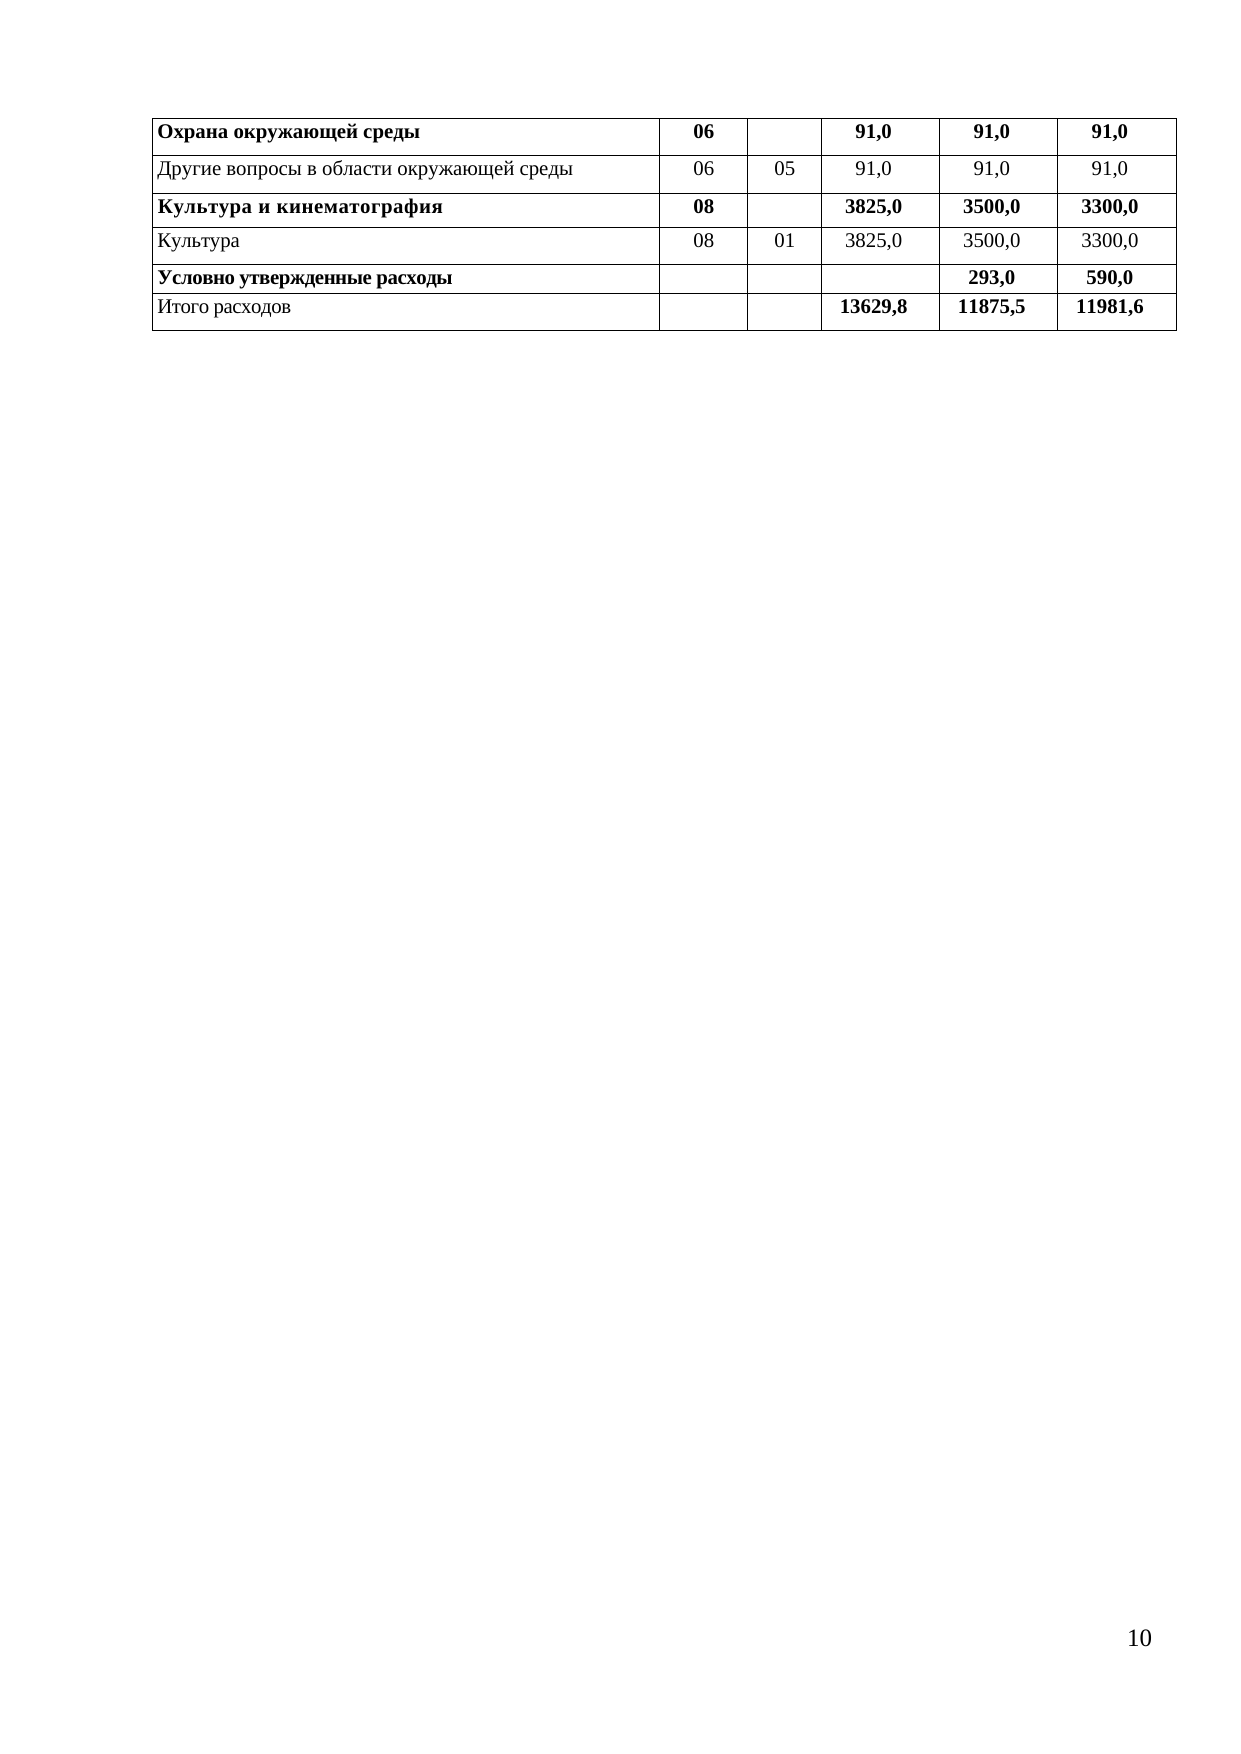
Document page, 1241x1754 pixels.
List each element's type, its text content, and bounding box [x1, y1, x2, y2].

table_cell 590,0 [1058, 265, 1176, 293]
table_cell 91,0 [940, 119, 1057, 155]
table_cell Условно утвержденные расходы [153, 265, 659, 293]
table_cell 3500,0 [940, 194, 1057, 227]
table_cell 08 [660, 194, 747, 227]
table_cell 06 [660, 119, 747, 155]
table_cell Итого расходов [153, 294, 659, 330]
table_cell 91,0 [1058, 156, 1176, 192]
table_cell 01 [748, 228, 821, 264]
table_cell Культура [153, 228, 659, 264]
table_cell 11981,6 [1058, 294, 1176, 330]
table_cell 91,0 [940, 156, 1057, 192]
table_cell 3825,0 [822, 194, 939, 227]
table_cell 06 [660, 156, 747, 192]
table_cell [660, 294, 747, 330]
table_cell 3300,0 [1058, 228, 1176, 264]
table_cell [748, 194, 821, 227]
table_cell 3825,0 [822, 228, 939, 264]
table_cell [822, 265, 939, 293]
table_cell 11875,5 [940, 294, 1057, 330]
table_cell 293,0 [940, 265, 1057, 293]
table_cell [748, 294, 821, 330]
table_cell 91,0 [1058, 119, 1176, 155]
table_cell 91,0 [822, 156, 939, 192]
table_cell 05 [748, 156, 821, 192]
table_cell 13629,8 [822, 294, 939, 330]
table_cell Культура и кинематография [153, 194, 659, 227]
table_cell [660, 265, 747, 293]
table_cell Другие вопросы в области окружающей среды [153, 156, 659, 192]
table_cell [748, 119, 821, 155]
table_cell [748, 265, 821, 293]
table_cell 08 [660, 228, 747, 264]
table_cell 3500,0 [940, 228, 1057, 264]
table_cell 91,0 [822, 119, 939, 155]
table_cell Охрана окружающей среды [153, 119, 659, 155]
table_cell 3300,0 [1058, 194, 1176, 227]
